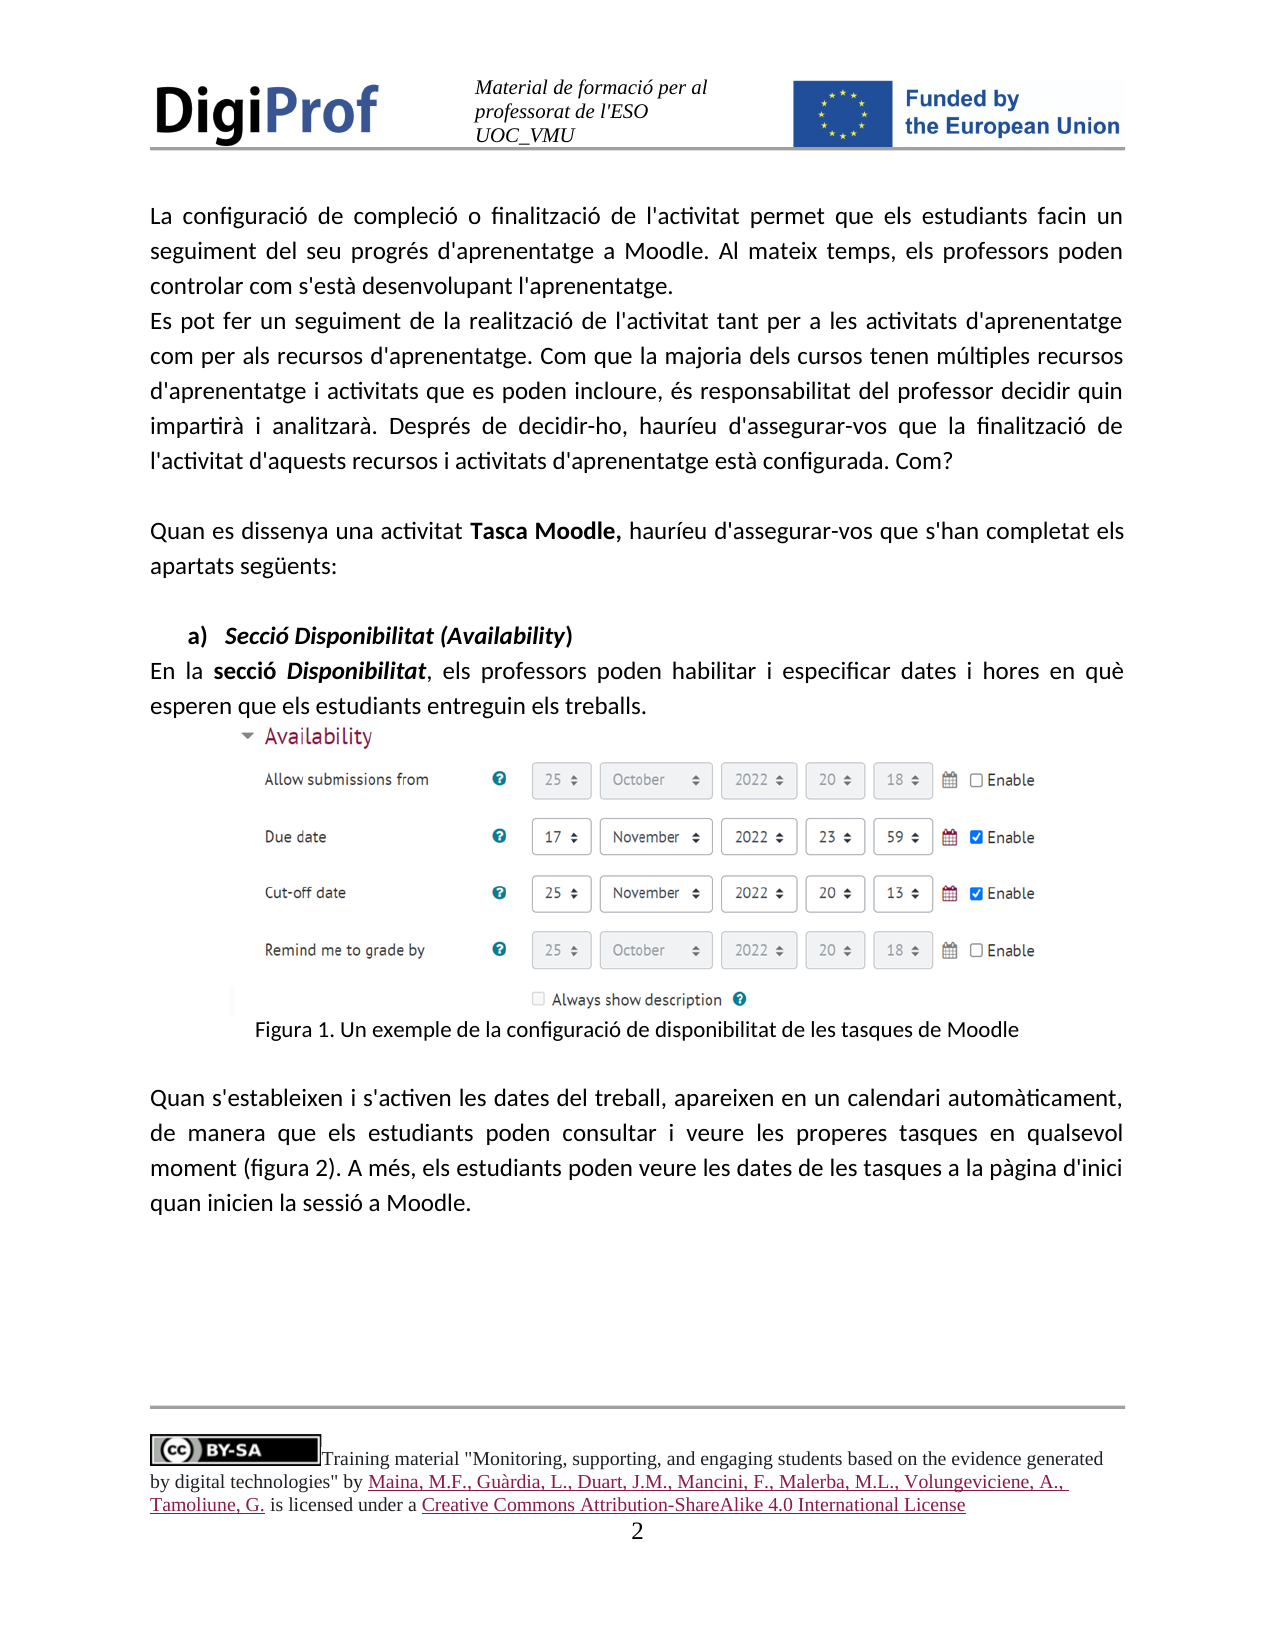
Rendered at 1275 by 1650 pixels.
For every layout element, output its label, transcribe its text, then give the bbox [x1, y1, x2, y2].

text Figura 1. Un exemple de la configuració de disponibilitat de les tasques de Moodle [150, 1015, 1125, 1043]
picture [790, 79, 1125, 147]
text Quan es dissenya una activitat Tasca Moodle, hauríeu d'assegurar-vos que s'han completat els apartats següents: [150, 515, 1125, 581]
list Secció Disponibilitat (Availability) [187, 620, 1125, 651]
text Quan s'estableixen i s'activen les dates del treball, apareixen en un calendari automàticament, de manera que els estudiants poden consultar i veure les properes tasques en qualsevol moment (figura 2). A més, els estudiants poden veure les dates de les tasques a la pàgina d'inici quan inicien la sessió a Moodle. [150, 1082, 1125, 1217]
text En la secció Disponibilitat, els professors poden habilitar i especificar dates i hores en què esperen que els estudiants entreguin els treballs. [150, 655, 1125, 721]
picture [235, 725, 1046, 1011]
text La configuració de compleció o finalització de l'activitat permet que els estudiants facin un seguiment del seu progrés d'aprenentatge a Moodle. Al mateix temps, els professors poden controlar com s'està desenvolupant l'aprenentatge. [150, 200, 1125, 301]
picture [150, 79, 388, 147]
picture [150, 1434, 322, 1466]
text Es pot fer un seguiment de la realització de l'activitat tant per a les activitats d'aprenentatge com per als recursos d'aprenentatge. Com que la majoria dels cursos tenen múltiples recursos d'aprenentatge i activitats que es poden incloure, és responsabilitat del professor decidir quin impartirà i analitzarà. Després de decidir-ho, hauríeu d'assegurar-vos que la finalització de l'activitat d'aquests recursos i activitats d'aprenentatge està configurada. Com? [150, 305, 1125, 476]
